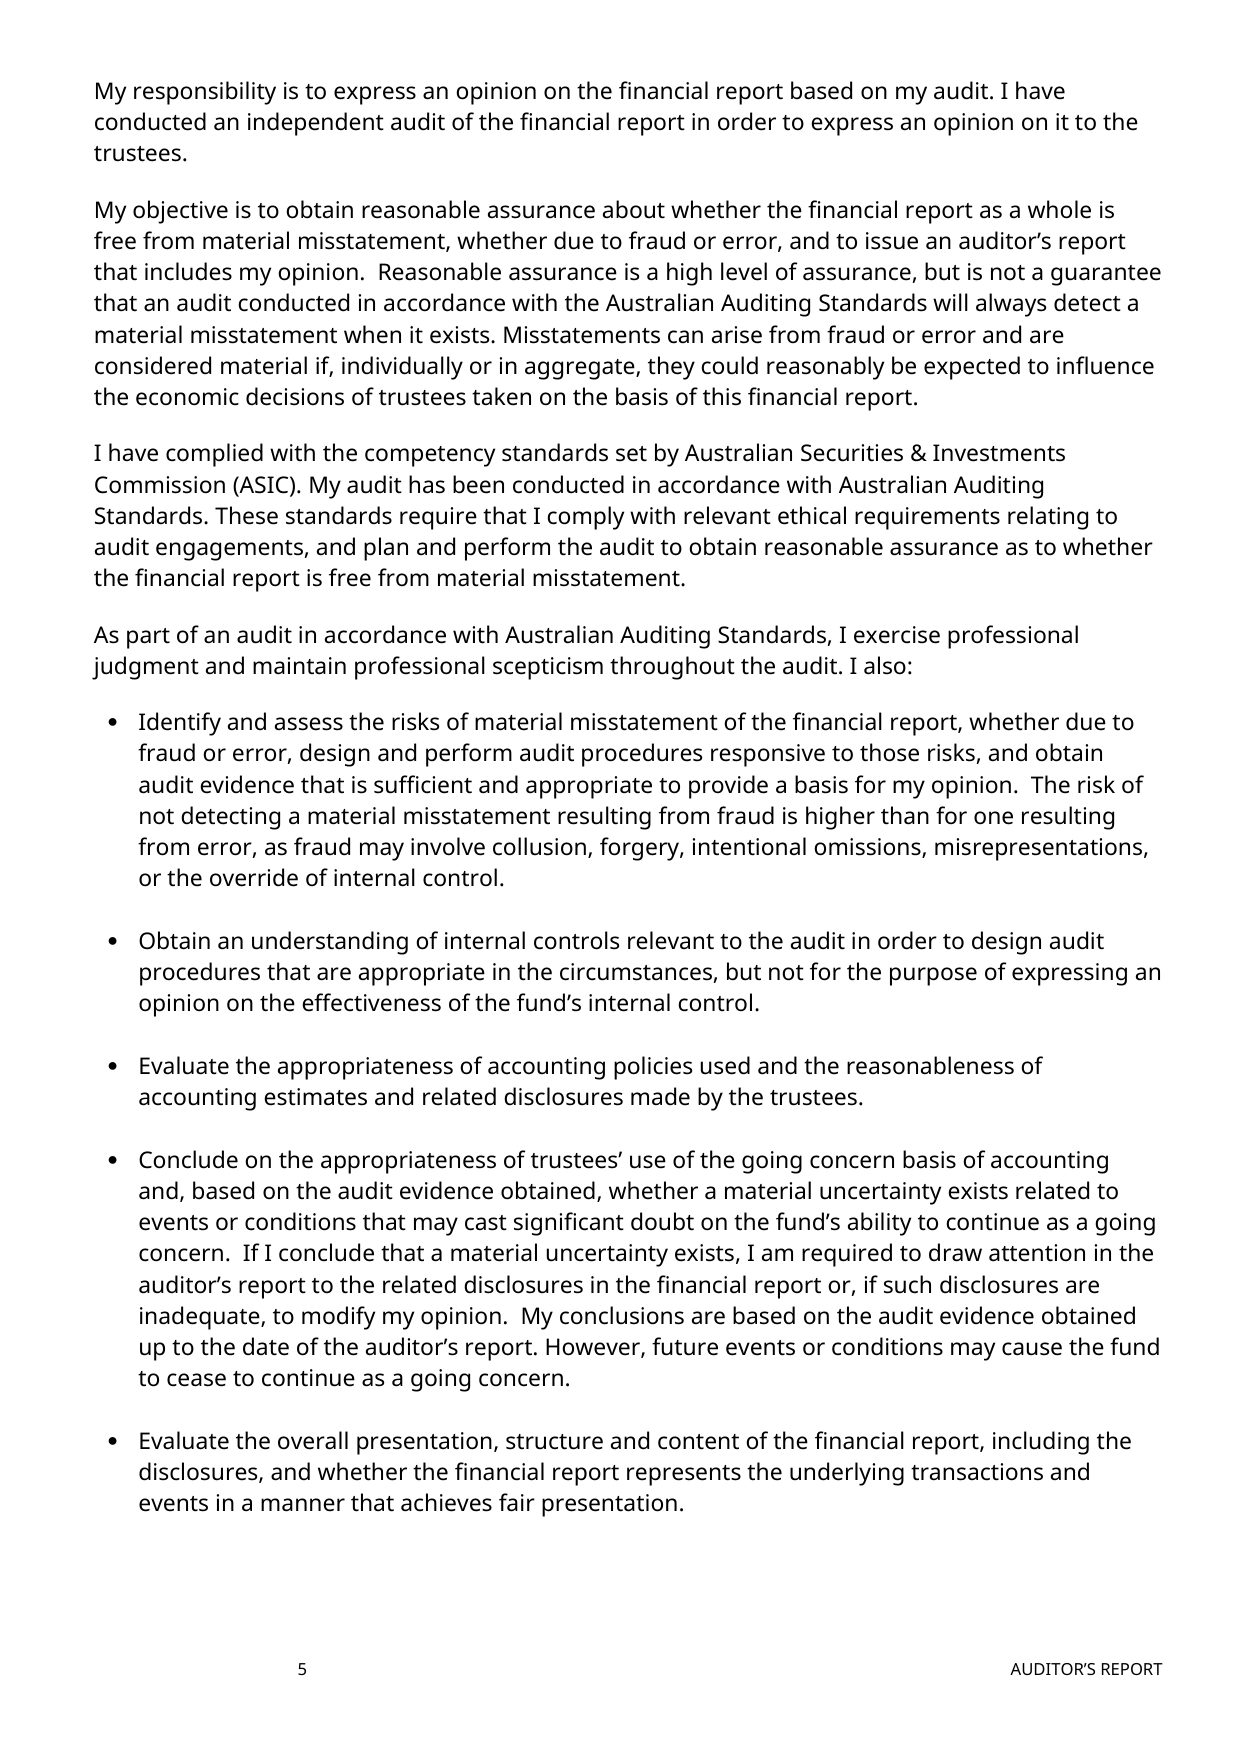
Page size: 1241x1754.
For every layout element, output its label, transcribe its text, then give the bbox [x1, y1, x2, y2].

list Conclude on the appropriateness of trustees’ use of the going concern basis of accounting and, based on the audit evidence obtained, whether a material uncertainty exists related to events or conditions that may cast significant doubt on the fund’s ability to continue as a going concern. If I conclude that a material uncertainty exists, I am required to draw attention in the auditor’s report to the related disclosures in the financial report or, if such disclosures are inadequate, to modify my opinion. My conclusions are based on the audit evidence obtained up to the date of the auditor’s report. However, future events or conditions may cause the fund to cease to continue as a going concern. [108, 1144, 1162, 1394]
text My responsibility is to express an opinion on the financial report based on my audit. I have conducted an independent audit of the financial report in order to express an opinion on it to the trustees. [94, 75, 1162, 169]
list Evaluate the overall presentation, structure and content of the financial report, including the disclosures, and whether the financial report represents the underlying transactions and events in a manner that achieves fair presentation. [108, 1425, 1162, 1519]
text My objective is to obtain reasonable assurance about whether the financial report as a whole is free from material misstatement, whether due to fraud or error, and to issue an auditor’s report that includes my opinion. Reasonable assurance is a high level of assurance, but is not a guarantee that an audit conducted in accordance with the Australian Auditing Standards will always detect a material misstatement when it exists. Misstatements can arise from fraud or error and are considered material if, individually or in aggregate, they could reasonably be expected to influence the economic decisions of trustees taken on the basis of this financial report. [94, 194, 1162, 412]
list Obtain an understanding of internal controls relevant to the audit in order to design audit procedures that are appropriate in the circumstances, but not for the purpose of expressing an opinion on the effectiveness of the fund’s internal control. [108, 925, 1162, 1019]
text I have complied with the competency standards set by Australian Securities & Investments Commission (ASIC). My audit has been conducted in accordance with Australian Auditing Standards. These standards require that I comply with relevant ethical requirements relating to audit engagements, and plan and perform the audit to obtain reasonable assurance as to whether the financial report is free from material misstatement. [94, 437, 1162, 594]
list Identify and assess the risks of material misstatement of the financial report, whether due to fraud or error, design and perform audit procedures responsive to those risks, and obtain audit evidence that is sufficient and appropriate to provide a basis for my opinion. The risk of not detecting a material misstatement resulting from fraud is higher than for one resulting from error, as fraud may involve collusion, forgery, intentional omissions, misrepresentations, or the override of internal control. [108, 706, 1162, 894]
text As part of an audit in accordance with Australian Auditing Standards, I exercise professional judgment and maintain professional scepticism throughout the audit. I also: [94, 619, 1162, 681]
list Evaluate the appropriateness of accounting policies used and the reasonableness of accounting estimates and related disclosures made by the trustees. [108, 1050, 1162, 1112]
